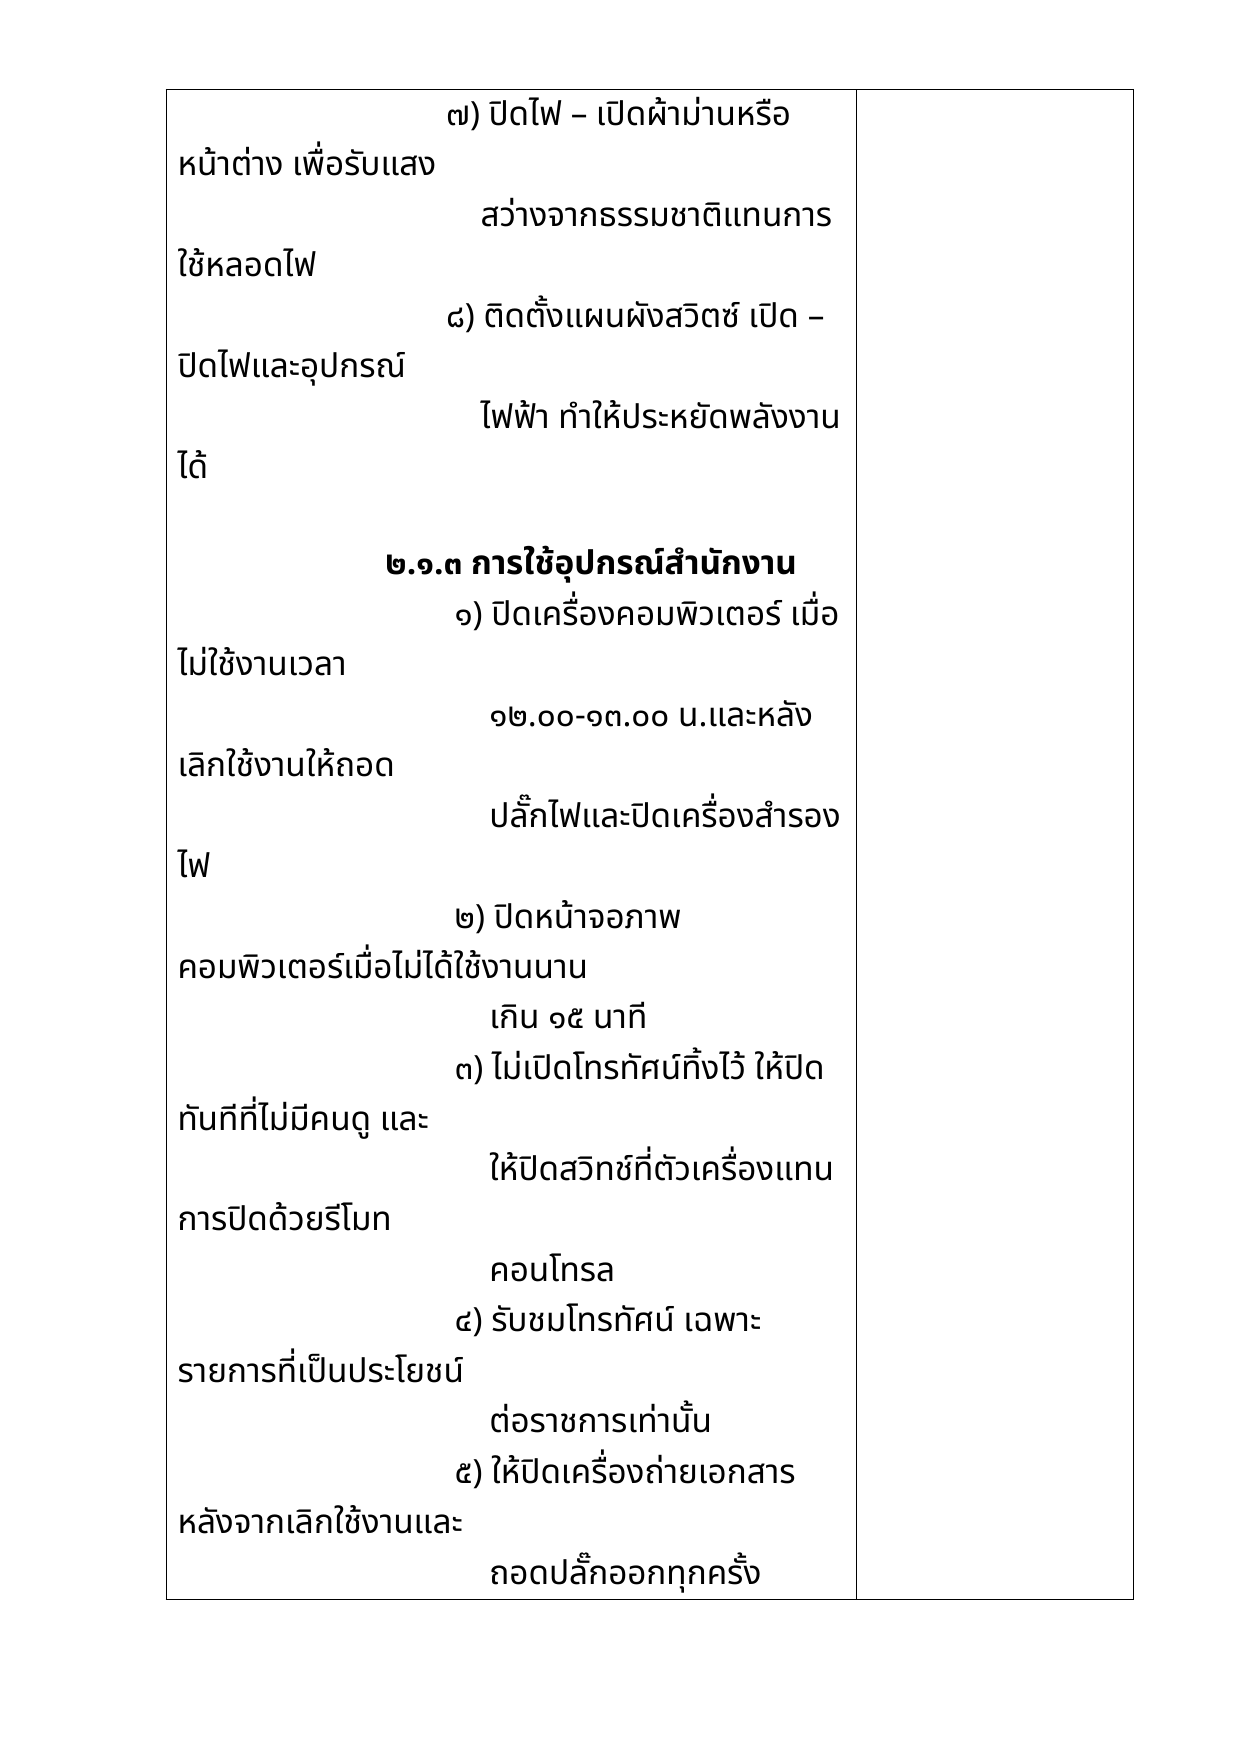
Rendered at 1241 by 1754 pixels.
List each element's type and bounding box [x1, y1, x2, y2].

table_cell [167, 90, 856, 1599]
table_cell [857, 90, 1133, 1599]
